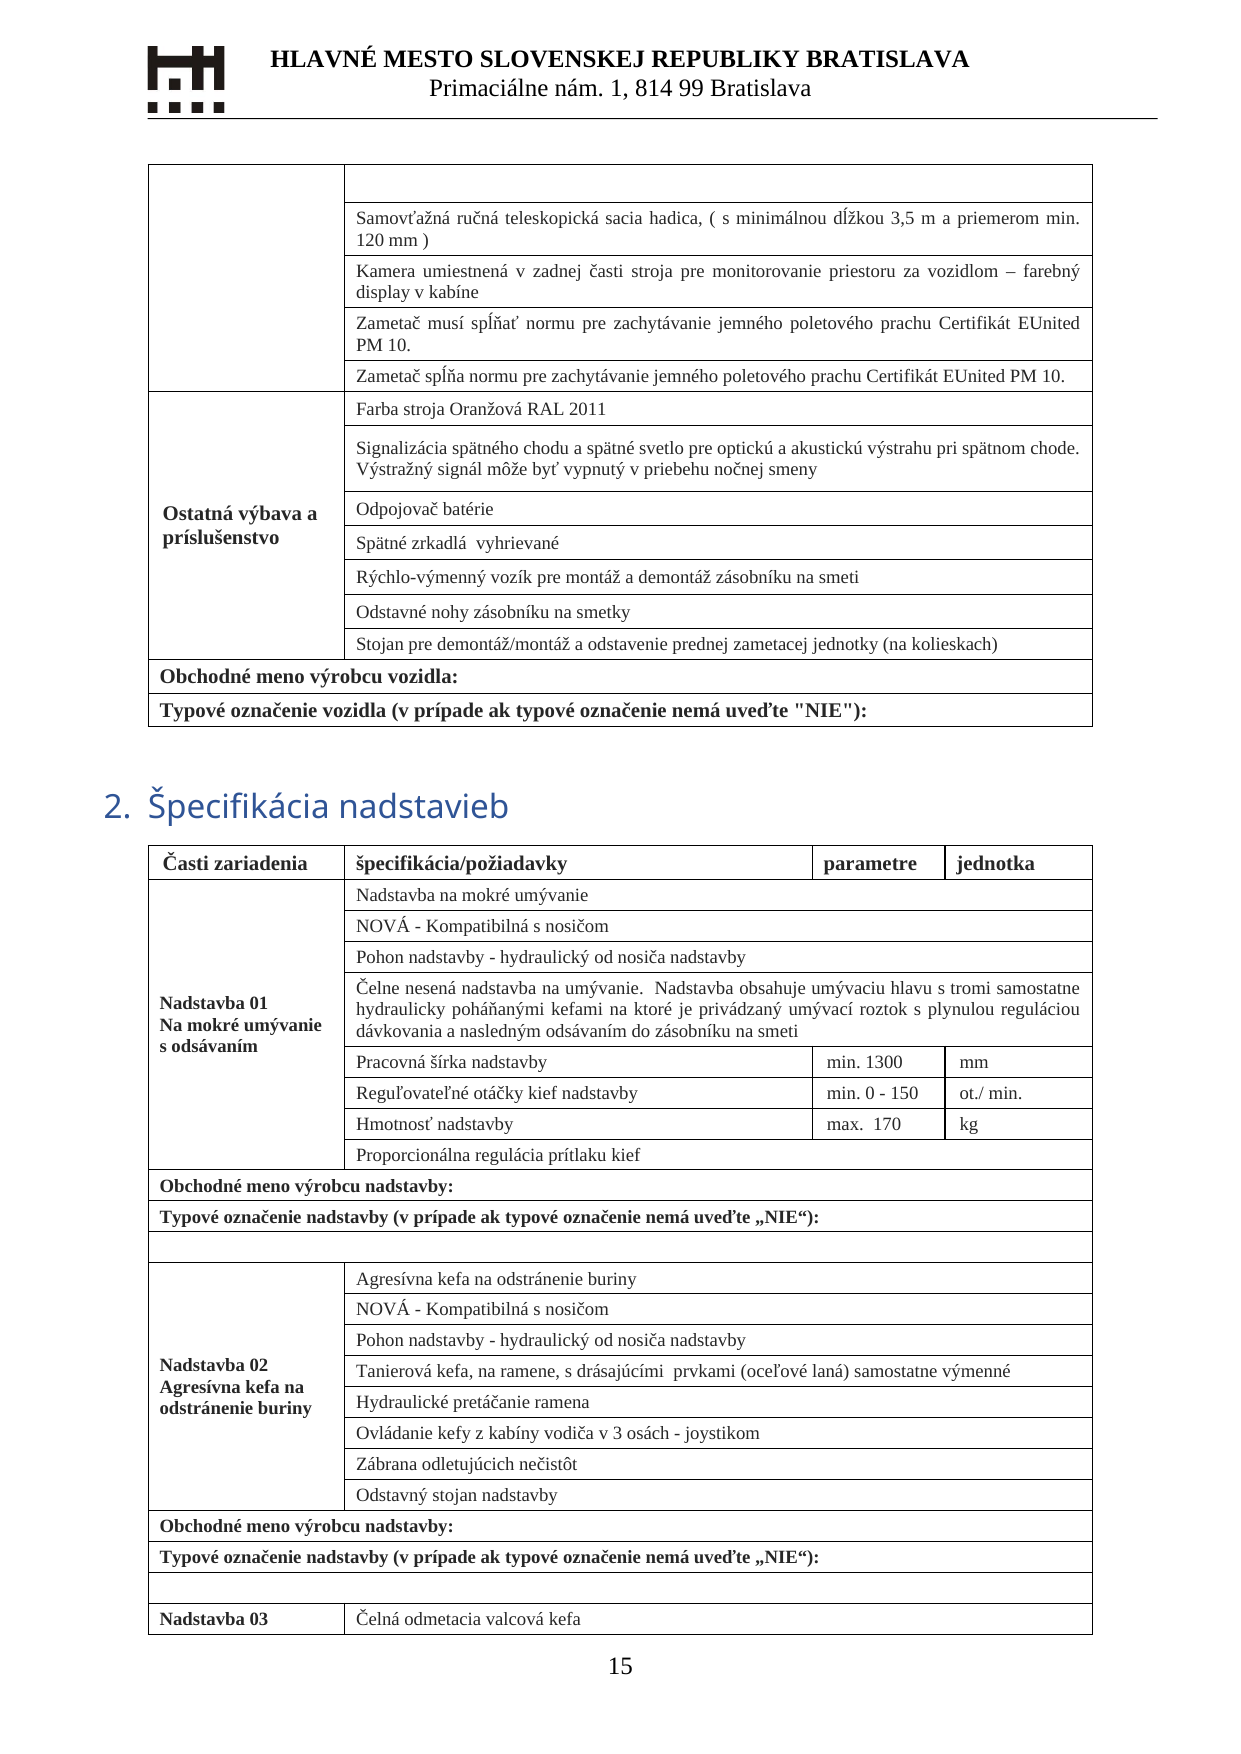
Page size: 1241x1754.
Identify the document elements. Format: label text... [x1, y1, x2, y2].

table_cell ot./ min. [946, 1078, 1092, 1107]
table_cell Čelne nesená nadstavba na umývanie. Nadstavba obsahuje umývaciu hlavu s tromi samostatne hydraulicky poháňanými kefami na ktoré je privádzaný umývací roztok s plynulou reguláciou dávkovania a nasledným odsávaním do zásobníku na smeti [345, 973, 1092, 1046]
table_cell Farba stroja Oranžová RAL 2011 [345, 392, 1092, 425]
table_cell Proporcionálna regulácia prítlaku kief [345, 1140, 1092, 1169]
table_cell Typové označenie nadstavby (v prípade ak typové označenie nemá uveďte „NIE“): [149, 1201, 1092, 1231]
table_cell Obchodné meno výrobcu nadstavby: [149, 1170, 1092, 1200]
table_cell Stojan pre demontáž/montáž a odstavenie prednej zametacej jednotky (na kolieskach) [345, 629, 1092, 659]
table_cell Rýchlo-výmenný vozík pre montáž a demontáž zásobníku na smeti [345, 560, 1092, 594]
table_cell Tanierová kefa, na ramene, s drásajúcími prvkami (oceľové laná) samostatne výmenné [345, 1356, 1092, 1386]
table_cell Zametač spĺňa normu pre zachytávanie jemného poletového prachu Certifikát EUnited PM 10. [345, 361, 1092, 391]
table_cell kg [946, 1109, 1092, 1138]
table_cell Čelná odmetacia valcová kefa [345, 1604, 1092, 1633]
table_cell [149, 1573, 1092, 1602]
table_cell Hmotnosť nadstavby [345, 1109, 812, 1138]
table_cell mm [946, 1047, 1092, 1077]
table_cell NOVÁ - Kompatibilná s nosičom [345, 911, 1092, 941]
table_header špecifikácia/požiadavky [345, 846, 812, 879]
table_header parametre [813, 846, 944, 879]
subtitle Špecifikácia nadstavieb [103, 783, 1093, 829]
picture [147, 46, 225, 113]
table_cell NOVÁ - Kompatibilná s nosičom [345, 1294, 1092, 1324]
table_cell Nadstavba 01 Na mokré umývanie s odsávaním [149, 880, 344, 1169]
table_cell Odpojovač batérie [345, 492, 1092, 525]
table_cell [149, 1604, 344, 1633]
table_cell Ovládanie kefy z kabíny vodiča v 3 osách - joystikom [345, 1418, 1092, 1448]
table_cell Zábrana odletujúcich nečistôt [345, 1449, 1092, 1479]
table_cell Odstavné nohy zásobníku na smetky [345, 595, 1092, 628]
table_cell Obchodné meno výrobcu vozidla: [149, 660, 1092, 692]
table_cell Zametač musí spĺňať normu pre zachytávanie jemného poletového prachu Certifikát EUnited PM 10. [345, 308, 1092, 359]
table_cell Signalizácia spätného chodu a spätné svetlo pre optickú a akustickú výstrahu pri spätnom chode. Výstražný signál môže byť vypnutý v priebehu nočnej smeny [345, 426, 1092, 491]
table_cell max. 170 [813, 1109, 944, 1138]
table_cell Samovťažná ručná teleskopická sacia hadica, ( s minimálnou dĺžkou 3,5 m a priemerom min. 120 mm ) [345, 203, 1092, 254]
table_header Časti zariadenia [149, 846, 344, 879]
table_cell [345, 165, 1092, 202]
table_cell Nadstavba na mokré umývanie [345, 880, 1092, 910]
table_cell Typové označenie vozidla (v prípade ak typové označenie nemá uveďte "NIE"): [149, 694, 1092, 726]
table_cell min. 0 - 150 [813, 1078, 944, 1107]
table_cell Pracovná šírka nadstavby [345, 1047, 812, 1077]
table_cell Agresívna kefa na odstránenie buriny [345, 1263, 1092, 1293]
table_header jednotka [946, 846, 1092, 879]
table_cell Obchodné meno výrobcu nadstavby: [149, 1511, 1092, 1541]
table_cell Spätné zrkadlá vyhrievané [345, 526, 1092, 559]
table_cell Ostatná výbava a príslušenstvo [149, 392, 344, 659]
table_cell Nadstavba 02 Agresívna kefa na odstránenie buriny [149, 1263, 344, 1510]
table_cell [149, 1232, 1092, 1262]
table_cell min. 1300 [813, 1047, 944, 1077]
table_cell Pohon nadstavby - hydraulický od nosiča nadstavby [345, 1325, 1092, 1355]
table_cell Odstavný stojan nadstavby [345, 1480, 1092, 1510]
table_cell Pohon nadstavby - hydraulický od nosiča nadstavby [345, 942, 1092, 972]
table_cell Typové označenie nadstavby (v prípade ak typové označenie nemá uveďte „NIE“): [149, 1542, 1092, 1572]
table_cell Kamera umiestnená v zadnej časti stroja pre monitorovanie priestoru za vozidlom – farebný display v kabíne [345, 256, 1092, 307]
table_cell Hydraulické pretáčanie ramena [345, 1387, 1092, 1417]
table_cell Reguľovateľné otáčky kief nadstavby [345, 1078, 812, 1107]
